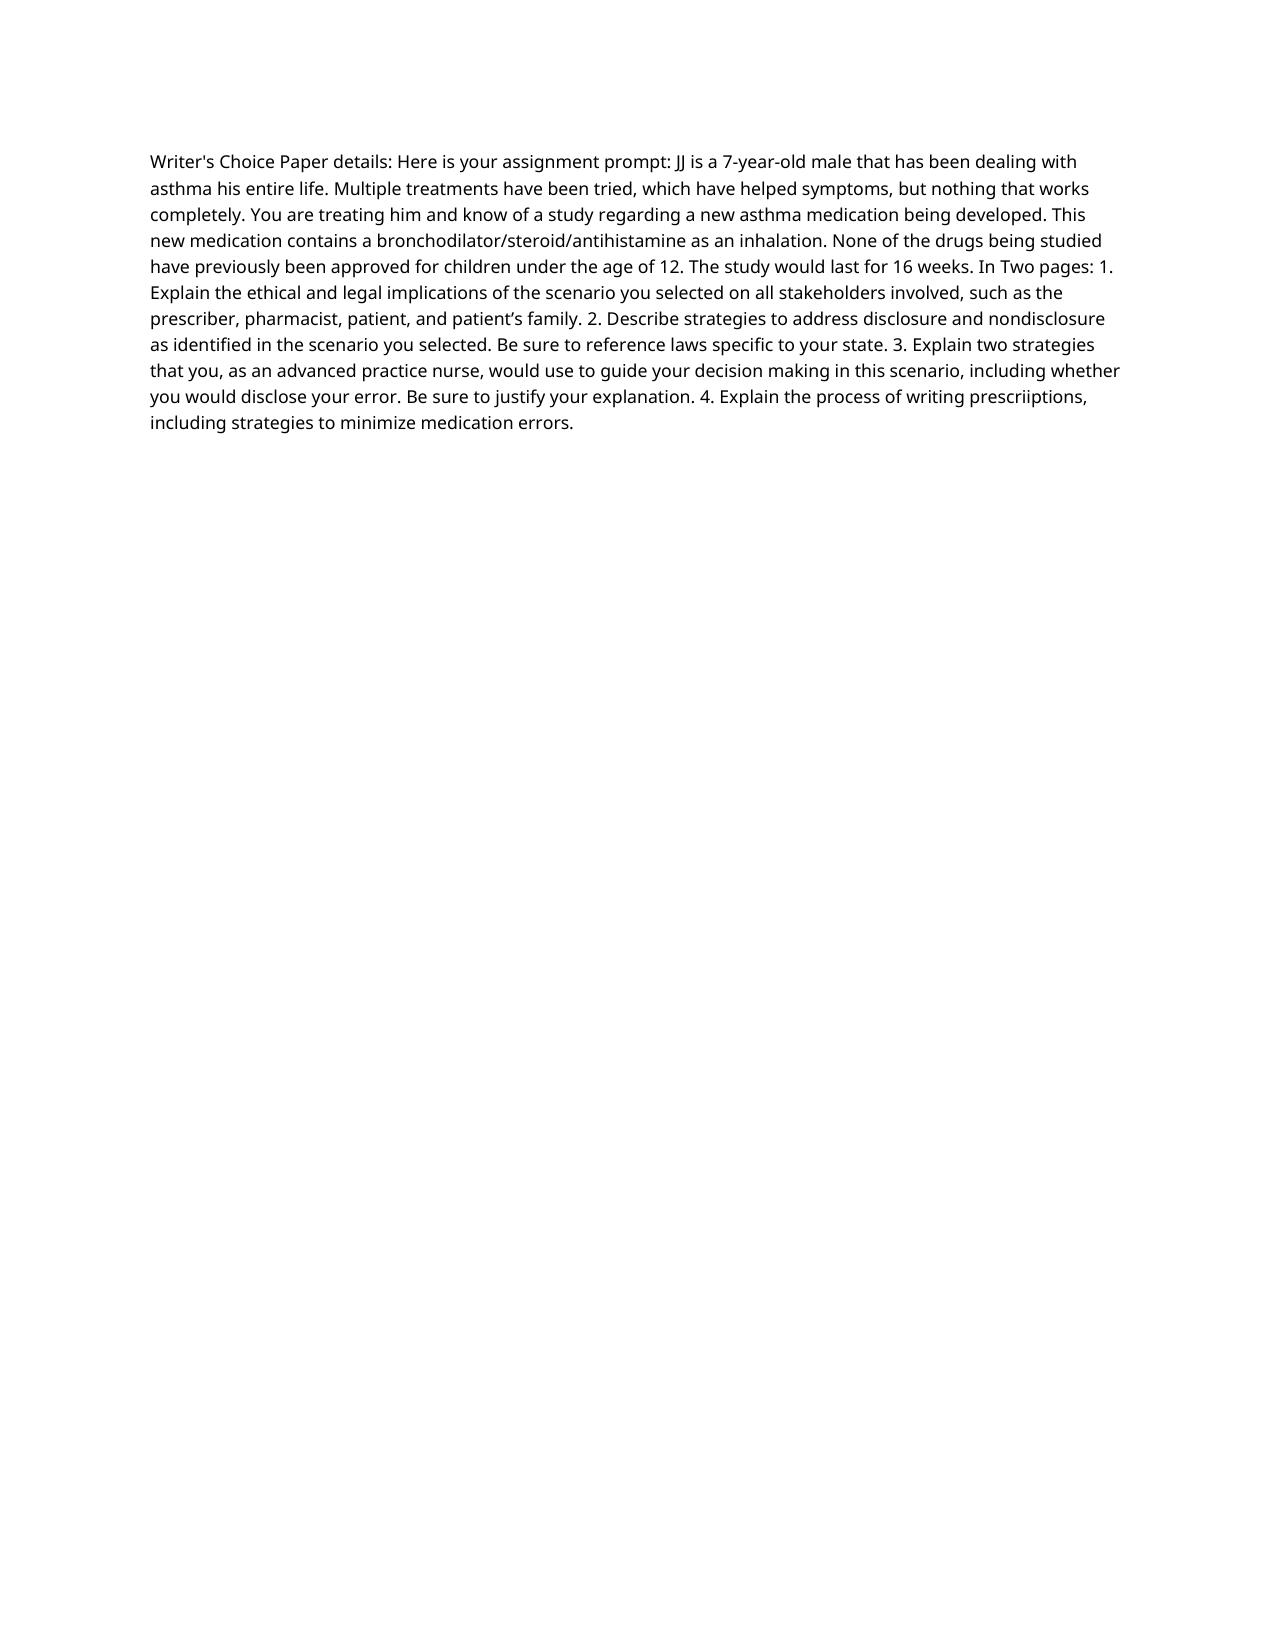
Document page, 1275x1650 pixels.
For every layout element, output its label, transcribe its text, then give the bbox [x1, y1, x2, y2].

text Writer's Choice Paper details: Here is your assignment prompt: JJ is a 7-year-old male that has been dealing with asthma his entire life. Multiple treatments have been tried, which have helped symptoms, but nothing that works completely. You are treating him and know of a study regarding a new asthma medication being developed. This new medication contains a bronchodilator/steroid/antihistamine as an inhalation. None of the drugs being studied have previously been approved for children under the age of 12. The study would last for 16 weeks. In Two pages: 1. Explain the ethical and legal implications of the scenario you selected on all stakeholders involved, such as the prescriber, pharmacist, patient, and patient’s family. 2. Describe strategies to address disclosure and nondisclosure as identified in the scenario you selected. Be sure to reference laws specific to your state. 3. Explain two strategies that you, as an advanced practice nurse, would use to guide your decision making in this scenario, including whether you would disclose your error. Be sure to justify your explanation. 4. Explain the process of writing prescriiptions, including strategies to minimize medication errors. [150, 150, 1125, 434]
